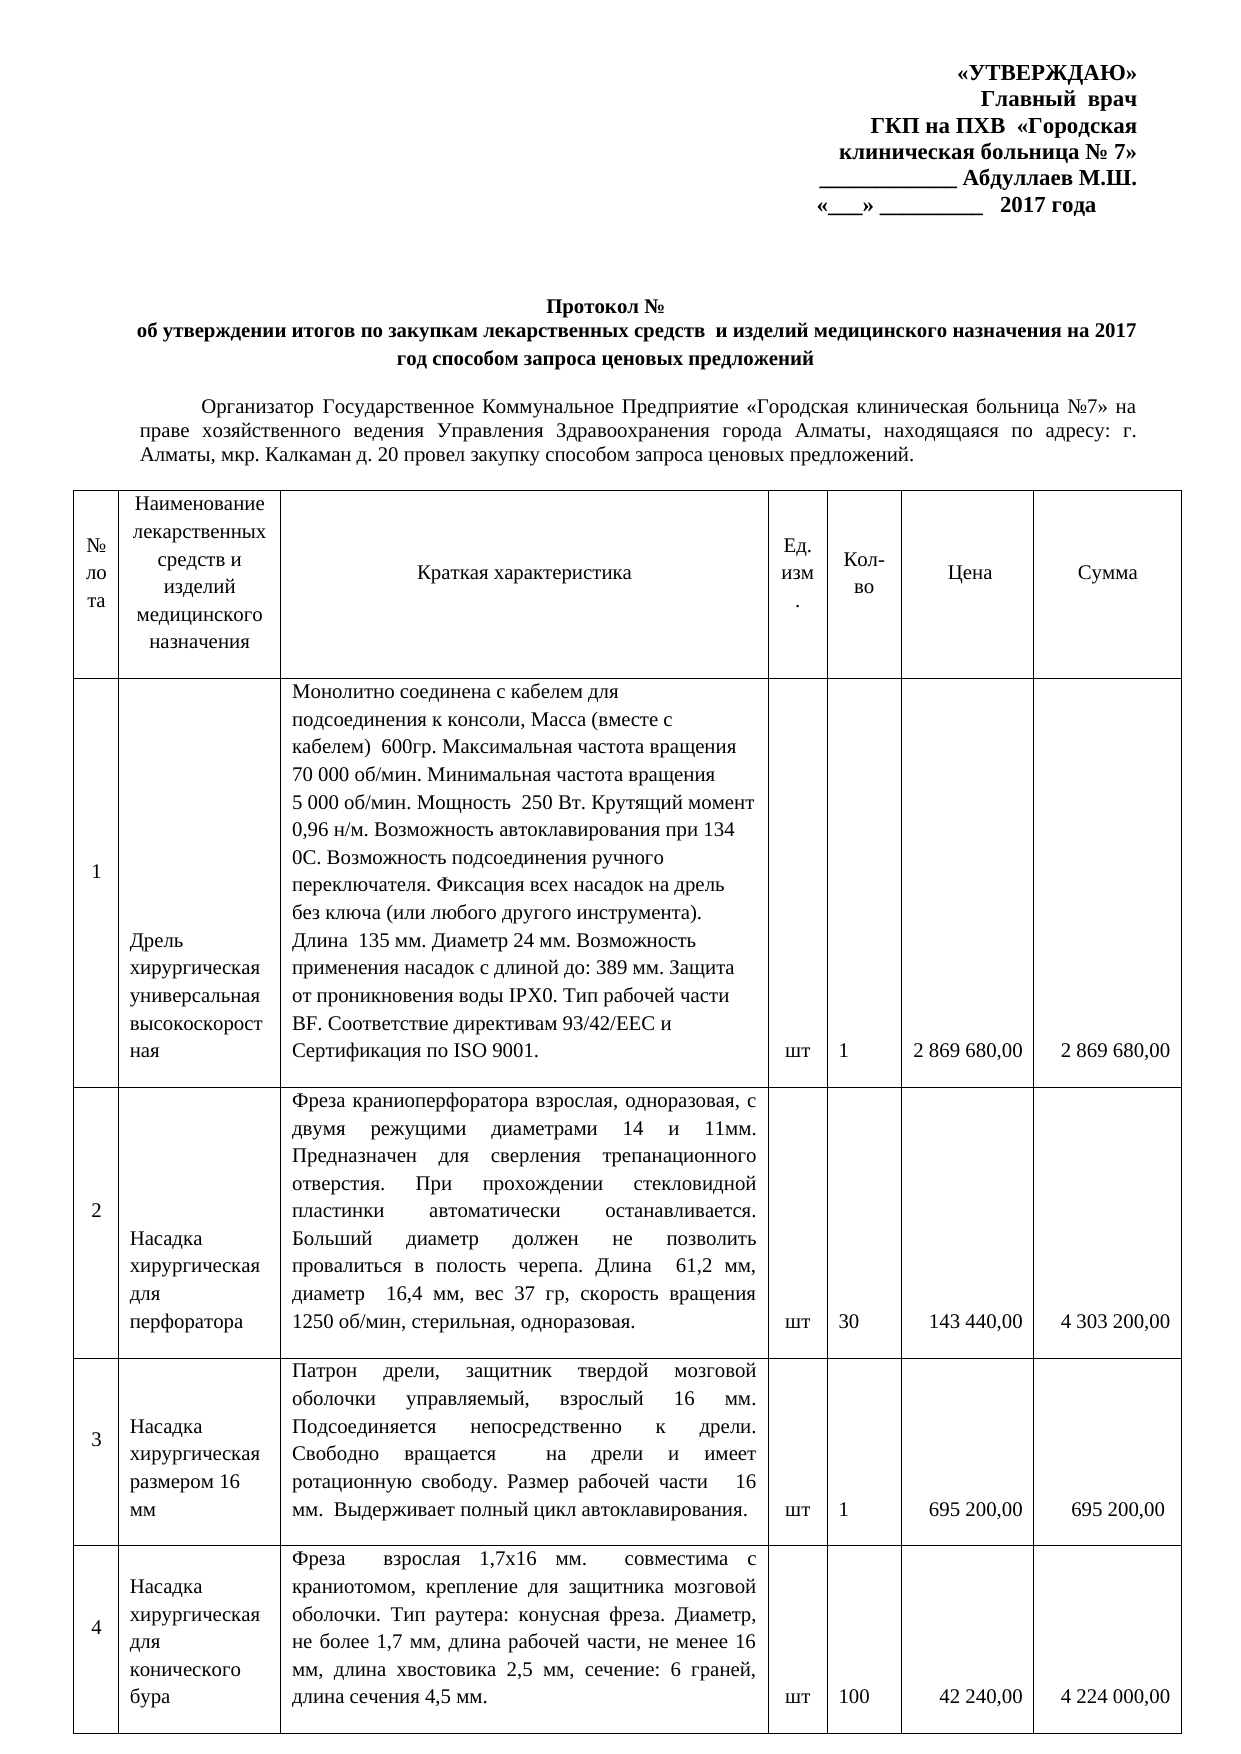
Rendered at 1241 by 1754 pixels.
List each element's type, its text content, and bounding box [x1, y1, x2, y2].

table_cell 3 [74, 1359, 118, 1545]
text Протокол № [74, 294, 1137, 318]
table_header Цена [902, 491, 1033, 678]
table_cell Фреза краниоперфоратора взрослая, одноразовая, с двумя режущими диаметрами 14 и 11мм. Предназначен для сверления трепанационного отверстия. При прохождении стекловидной пластинки автоматически останавливается. Больший диаметр должен не позволить провалиться в полость черепа. Длина 61,2 мм, диаметр 16,4 мм, вес 37 гр, скорость вращения 1250 об/мин, стерильная, одноразовая. [281, 1088, 768, 1357]
text ____________ Абдуллаев М.Ш. [299, 164, 1137, 191]
table_cell Насадка хирургическая для конического бура [119, 1546, 280, 1733]
table_header Кол-во [828, 491, 901, 678]
table_cell 2 869 680,00 [902, 679, 1033, 1087]
table_cell 1 [828, 1359, 901, 1545]
table_cell 100 [828, 1546, 901, 1733]
table_cell Насадка хирургическая для перфоратора [119, 1088, 280, 1357]
table_cell Насадка хирургическая размером 16 мм [119, 1359, 280, 1545]
text ГКП на ПХВ «Городская [299, 112, 1137, 138]
list Организатор Государственное Коммунальное Предприятие «Городская клиническая больница №7» на праве хозяйственного ведения Управления Здравоохранения города Алматы, находящаяся по адресу: г. Алматы, мкр. Калкаман д. 20 провел закупку способом запроса ценовых предложений. [139, 394, 1137, 466]
table_cell 695 200,00 [1034, 1359, 1181, 1545]
table_header Ед. изм. [769, 491, 827, 678]
text «УТВЕРЖДАЮ» [295, 59, 1137, 85]
table_cell Монолитно соединена с кабелем для подсоединения к консоли, Масса (вместе с кабелем) 600гр. Максимальная частота вращения 70 000 об/мин. Минимальная частота вращения 5 000 об/мин. Мощность 250 Вт. Крутящий момент 0,96 н/м. Возможность автоклавирования при 134 0С. Возможность подсоединения ручного переключателя. Фиксация всех насадок на дрель без ключа (или любого другого инструмента). Длина 135 мм. Диаметр 24 мм. Возможность применения насадок с длиной до: 389 мм. Защита от проникновения воды IPX0. Тип рабочей части BF. Соответствие директивам 93/42/EEC и Сертификация по ISO 9001. [281, 679, 768, 1087]
table_cell Дрель хирургическая универсальная высокоскоростная [119, 679, 280, 1087]
table_cell 143 440,00 [902, 1088, 1033, 1357]
table_cell шт [769, 1359, 827, 1545]
table_cell 30 [828, 1088, 901, 1357]
table_cell 695 200,00 [902, 1359, 1033, 1545]
table_cell 1 [828, 679, 901, 1087]
table_cell 4 303 200,00 [1034, 1088, 1181, 1357]
text клиническая больница № 7» [299, 138, 1137, 164]
table_cell шт [769, 679, 827, 1087]
table_cell 42 240,00 [902, 1546, 1033, 1733]
table_header № лота [74, 491, 118, 678]
table_cell 4 [74, 1546, 118, 1733]
table_cell шт [769, 1546, 827, 1733]
table_cell 1 [74, 679, 118, 1087]
table_header Наименование лекарственных средств и изделий медицинского назначения [119, 491, 280, 678]
table_cell 2 869 680,00 [1034, 679, 1181, 1087]
table_cell шт [769, 1088, 827, 1357]
table_cell Патрон дрели, защитник твердой мозговой оболочки управляемый, взрослый 16 мм. Подсоединяется непосредственно к дрели. Свободно вращается на дрели и имеет ротационную свободу. Размер рабочей части 16 мм. Выдерживает полный цикл автоклавирования. [281, 1359, 768, 1545]
table_header Краткая характеристика [281, 491, 768, 678]
table_cell 2 [74, 1088, 118, 1357]
table_header Сумма [1034, 491, 1181, 678]
table_cell 4 224 000,00 [1034, 1546, 1181, 1733]
text об утверждении итогов по закупкам лекарственных средств и изделий медицинского назначения на 2017 год способом запроса ценовых предложений [74, 318, 1137, 370]
table_cell Фреза взрослая 1,7х16 мм. совместима с краниотомом, крепление для защитника мозговой оболочки. Тип раутера: конусная фреза. Диаметр, не более 1,7 мм, длина рабочей части, не менее 16 мм, длина хвостовика 2,5 мм, сечение: 6 граней, длина сечения 4,5 мм. [281, 1546, 768, 1733]
text «___» _________ 2017 года [74, 191, 1137, 217]
text Главный врач [299, 85, 1137, 112]
